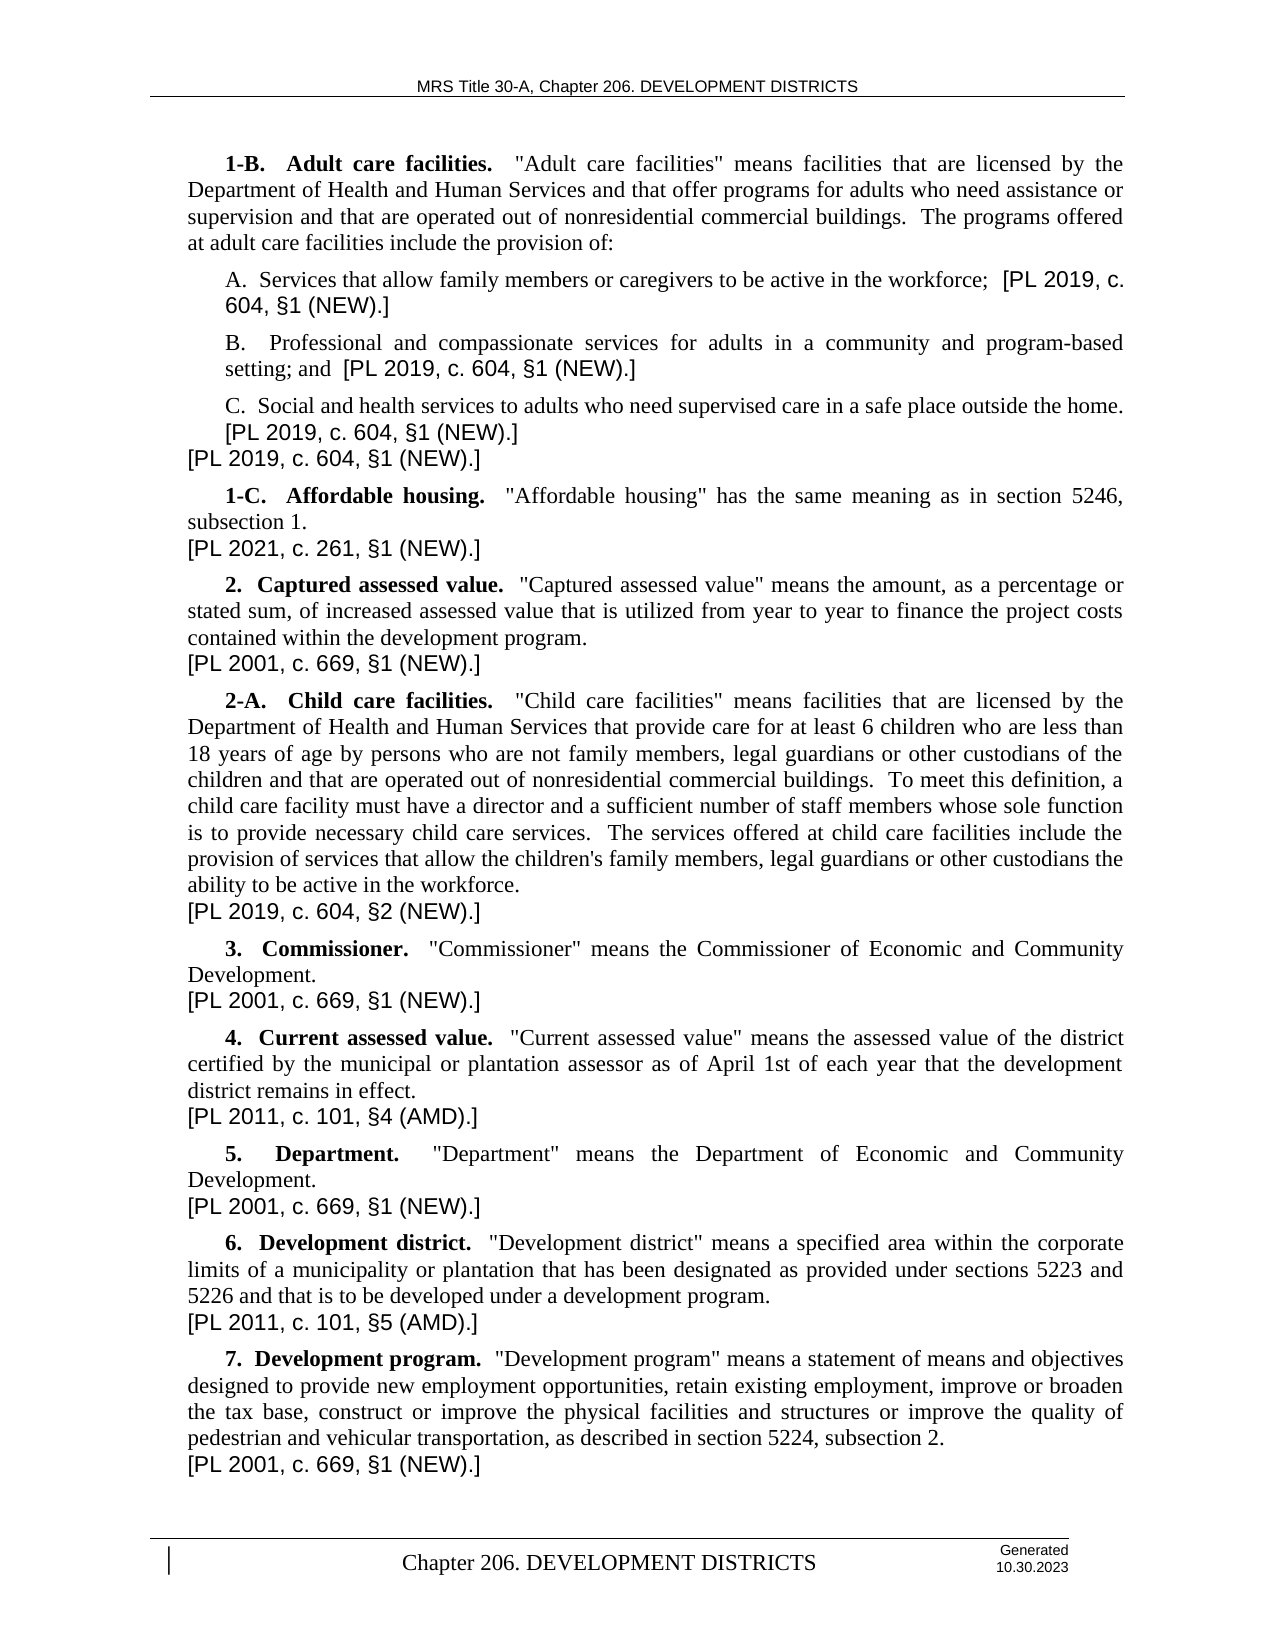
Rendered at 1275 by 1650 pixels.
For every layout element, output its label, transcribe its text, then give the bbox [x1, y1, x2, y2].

text A. Services that allow family members or caregivers to be active in the workforce; [PL 2019, c. 604, §1 (NEW).] [225, 266, 1125, 319]
text [PL 2011, c. 101, §4 (AMD).] [187, 1103, 1125, 1129]
text 4. Current assessed value. "Current assessed value" means the assessed value of the district certified by the municipal or plantation assessor as of April 1st of each year that the development district remains in effect. [187, 1024, 1125, 1103]
text B. Professional and compassionate services for adults in a community and program-based setting; and [PL 2019, c. 604, §1 (NEW).] [225, 329, 1125, 382]
text 7. Development program. "Development program" means a statement of means and objectives designed to provide new employment opportunities, retain existing employment, improve or broaden the tax base, construct or improve the physical facilities and structures or improve the quality of pedestrian and vehicular transportation, as described in section 5224, subsection 2. [187, 1345, 1125, 1451]
text [PL 2001, c. 669, §1 (NEW).] [187, 987, 1125, 1014]
text 1-C. Affordable housing. "Affordable housing" has the same meaning as in section 5246, subsection 1. [187, 482, 1125, 534]
text [PL 2001, c. 669, §1 (NEW).] [187, 1193, 1125, 1219]
text C. Social and health services to adults who need supervised care in a safe place outside the home. [PL 2019, c. 604, §1 (NEW).] [225, 392, 1125, 445]
text [PL 2011, c. 101, §5 (AMD).] [187, 1308, 1125, 1335]
text 6. Development district. "Development district" means a specified area within the corporate limits of a municipality or plantation that has been designated as provided under sections 5223 and 5226 and that is to be developed under a development program. [187, 1229, 1125, 1308]
text 2. Captured assessed value. "Captured assessed value" means the amount, as a percentage or stated sum, of increased assessed value that is utilized from year to year to finance the project costs contained within the development program. [187, 571, 1125, 650]
text 3. Commissioner. "Commissioner" means the Commissioner of Economic and Community Development. [187, 935, 1125, 987]
text 1-B. Adult care facilities. "Adult care facilities" means facilities that are licensed by the Department of Health and Human Services and that offer programs for adults who need assistance or supervision and that are operated out of nonresidential commercial buildings. The programs offered at adult care facilities include the provision of: [187, 150, 1125, 255]
text 5. Department. "Department" means the Department of Economic and Community Development. [187, 1140, 1125, 1193]
text [PL 2001, c. 669, §1 (NEW).] [187, 650, 1125, 677]
text 2-A. Child care facilities. "Child care facilities" means facilities that are licensed by the Department of Health and Human Services that provide care for at least 6 children who are less than 18 years of age by persons who are not family members, legal guardians or other custodians of the children and that are operated out of nonresidential commercial buildings. To meet this definition, a child care facility must have a director and a sufficient number of staff members whose sole function is to provide necessary child care services. The services offered at child care facilities include the provision of services that allow the children's family members, legal guardians or other custodians the ability to be active in the workforce. [187, 687, 1125, 898]
text [PL 2019, c. 604, §2 (NEW).] [187, 898, 1125, 924]
text [PL 2001, c. 669, §1 (NEW).] [187, 1451, 1125, 1477]
text [PL 2019, c. 604, §1 (NEW).] [187, 445, 1125, 471]
text [PL 2021, c. 261, §1 (NEW).] [187, 534, 1125, 561]
